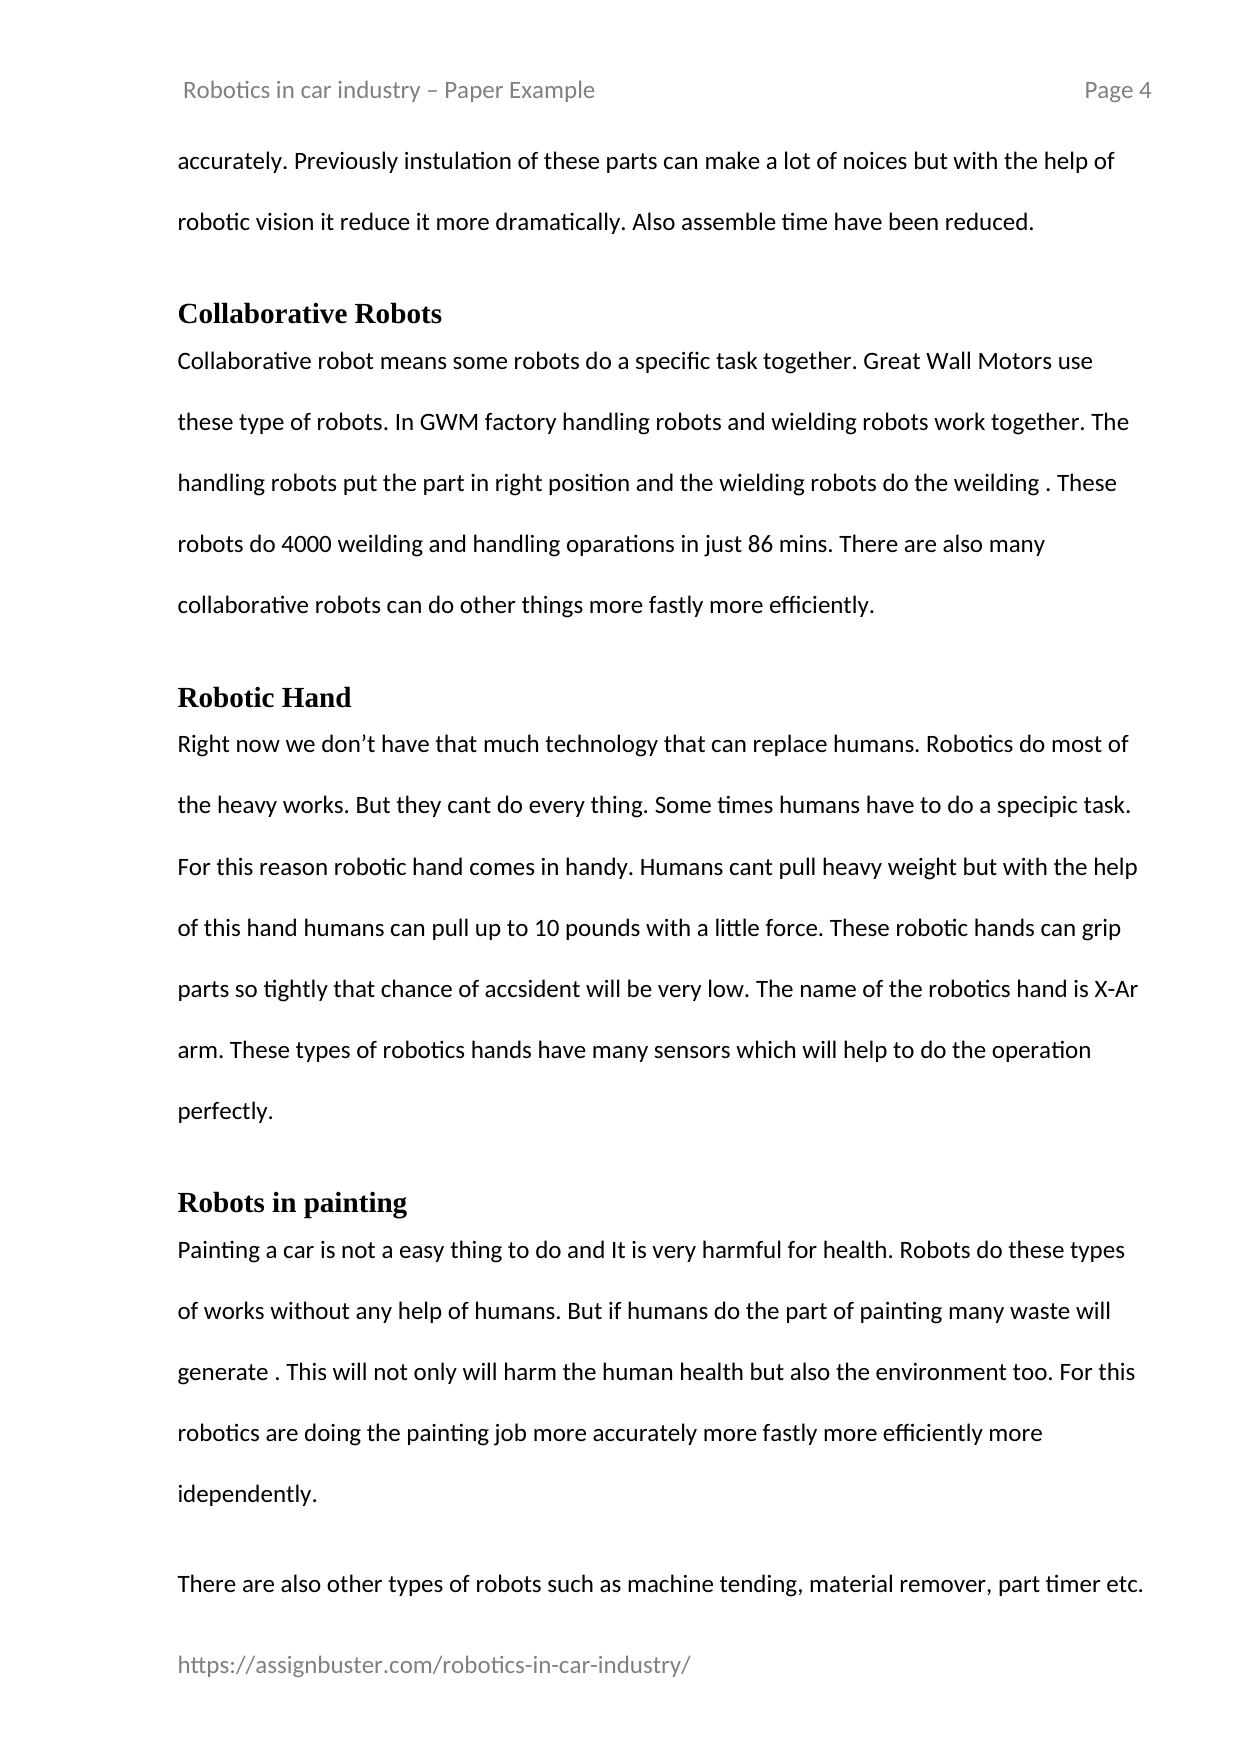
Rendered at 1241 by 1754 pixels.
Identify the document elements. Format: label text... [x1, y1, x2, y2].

text Right now we don’t have that much technology that can replace humans. Robotics do most of the heavy works. But they cant do every thing. Some times humans have to do a specipic task. For this reason robotic hand comes in handy. Humans cant pull heavy weight but with the help of this hand humans can pull up to 10 pounds with a little force. These robotic hands can grip parts so tightly that chance of accsident will be very low. The name of the robotics hand is X-Ar arm. These types of robotics hands have many sensors which will help to do the operation perfectly. [177, 728, 1152, 1125]
subtitle Robotic Hand [177, 680, 1152, 713]
text There are also other types of robots such as machine tending, material remover, part timer etc. [177, 1569, 1152, 1599]
subtitle Collaborative Robots [177, 297, 1152, 330]
text Collaborative robot means some robots do a specific task together. Great Wall Motors use these type of robots. In GWM factory handling robots and wielding robots work together. The handling robots put the part in right position and the wielding robots do the weilding . These robots do 4000 weilding and handling oparations in just 86 mins. There are also many collaborative robots can do other things more fastly more efficiently. [177, 345, 1152, 620]
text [177, 145, 1152, 237]
text Painting a car is not a easy thing to do and It is very harmful for health. Robots do these types of works without any help of humans. But if humans do the part of painting many waste will generate . This will not only will harm the human health but also the environment too. For this robotics are doing the painting job more accurately more fastly more efficiently more idependently. [177, 1234, 1152, 1509]
subtitle Robots in painting [177, 1185, 1152, 1219]
